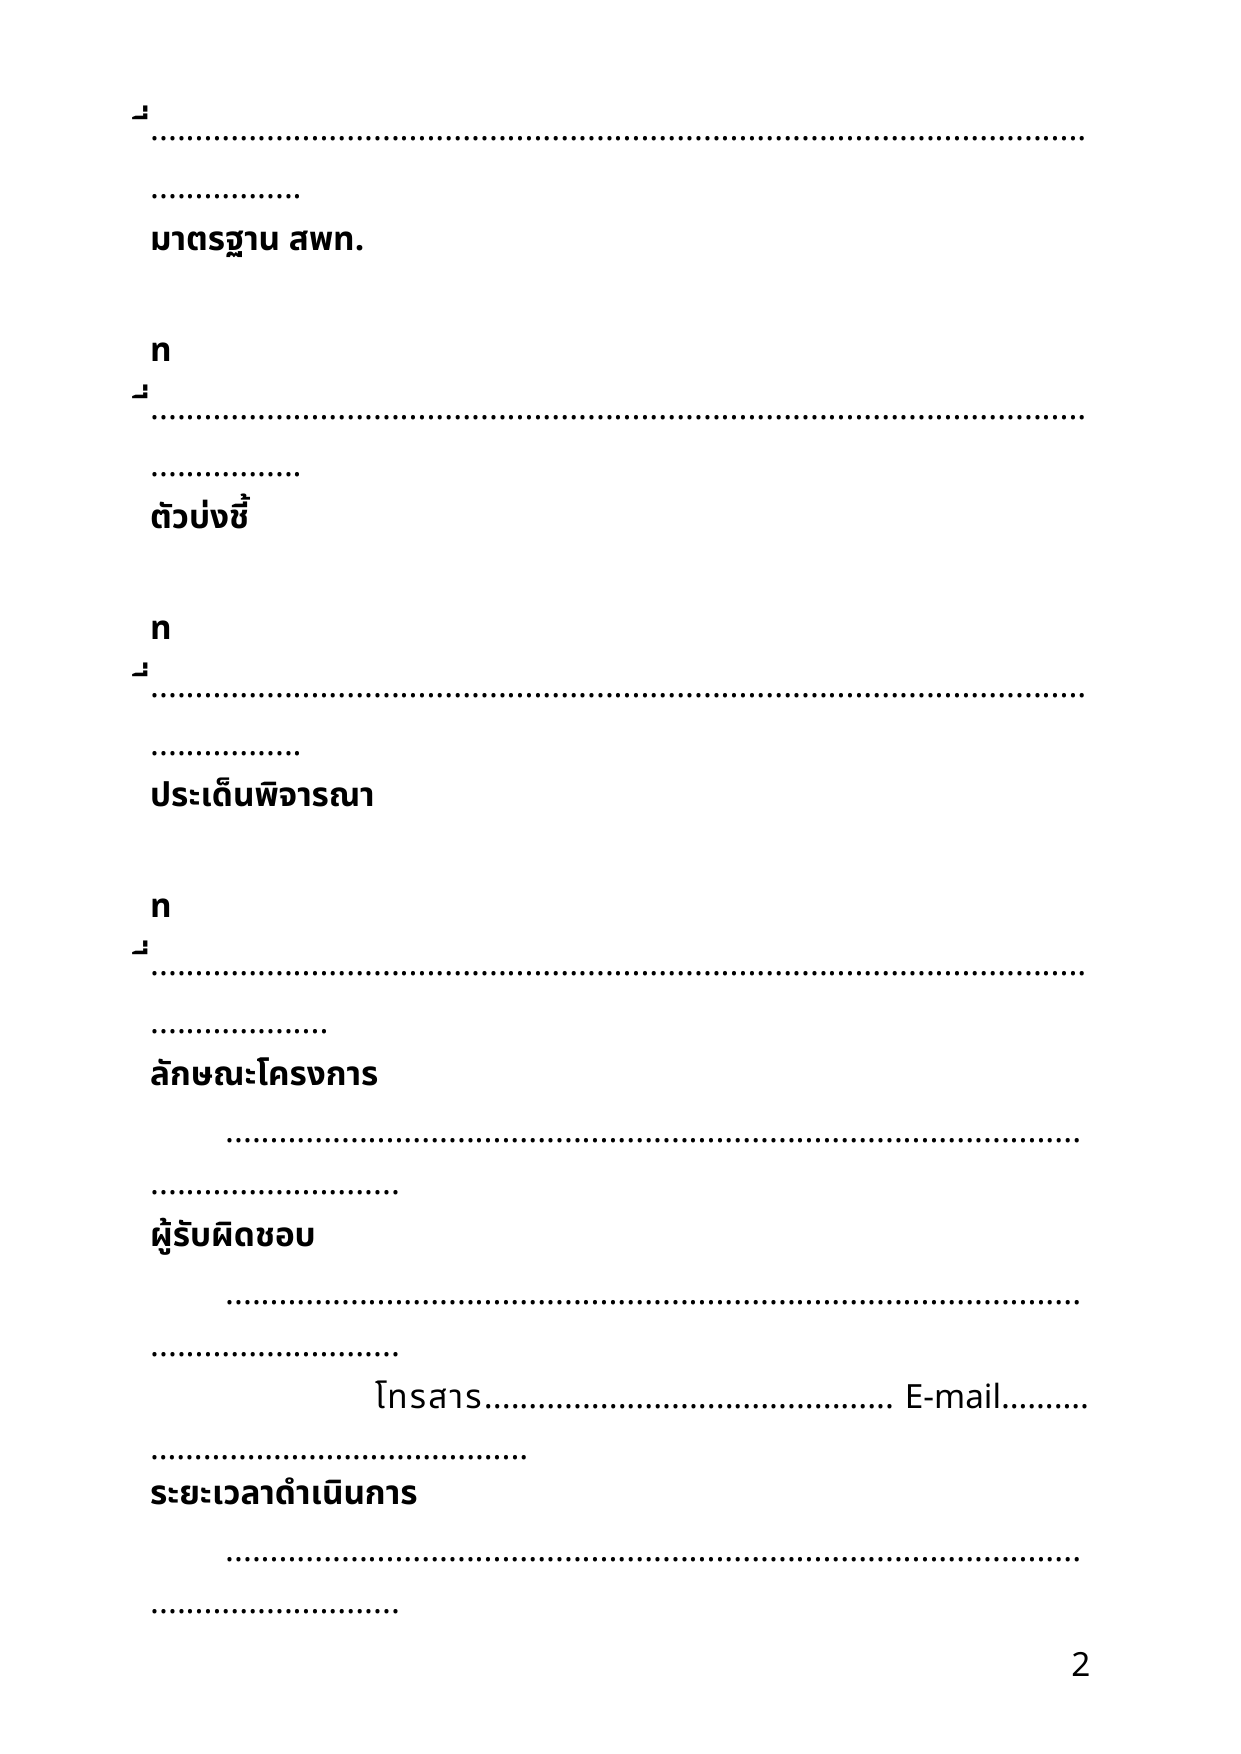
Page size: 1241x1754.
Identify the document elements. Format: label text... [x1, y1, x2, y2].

text ตัวบ่งชี้ ที่.......................................................................................................................... [150, 493, 1090, 765]
text ลักษณะโครงการ ............................................................................................................................ [150, 1050, 1090, 1204]
text ผู้รับผิดชอบ ............................................................................................................................ [150, 1211, 1090, 1366]
text โทรสาร.............................................. E-mail……….………………………………….... [150, 1373, 1090, 1469]
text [150, 105, 1090, 208]
text มาตรฐาน สพท. ที่.......................................................................................................................... [150, 214, 1090, 486]
text ระยะเวลาดำเนินการ ............................................................................................................................ [150, 1469, 1090, 1624]
text ประเด็นพิจารณา ที่............................................................................................................................. [150, 771, 1090, 1043]
